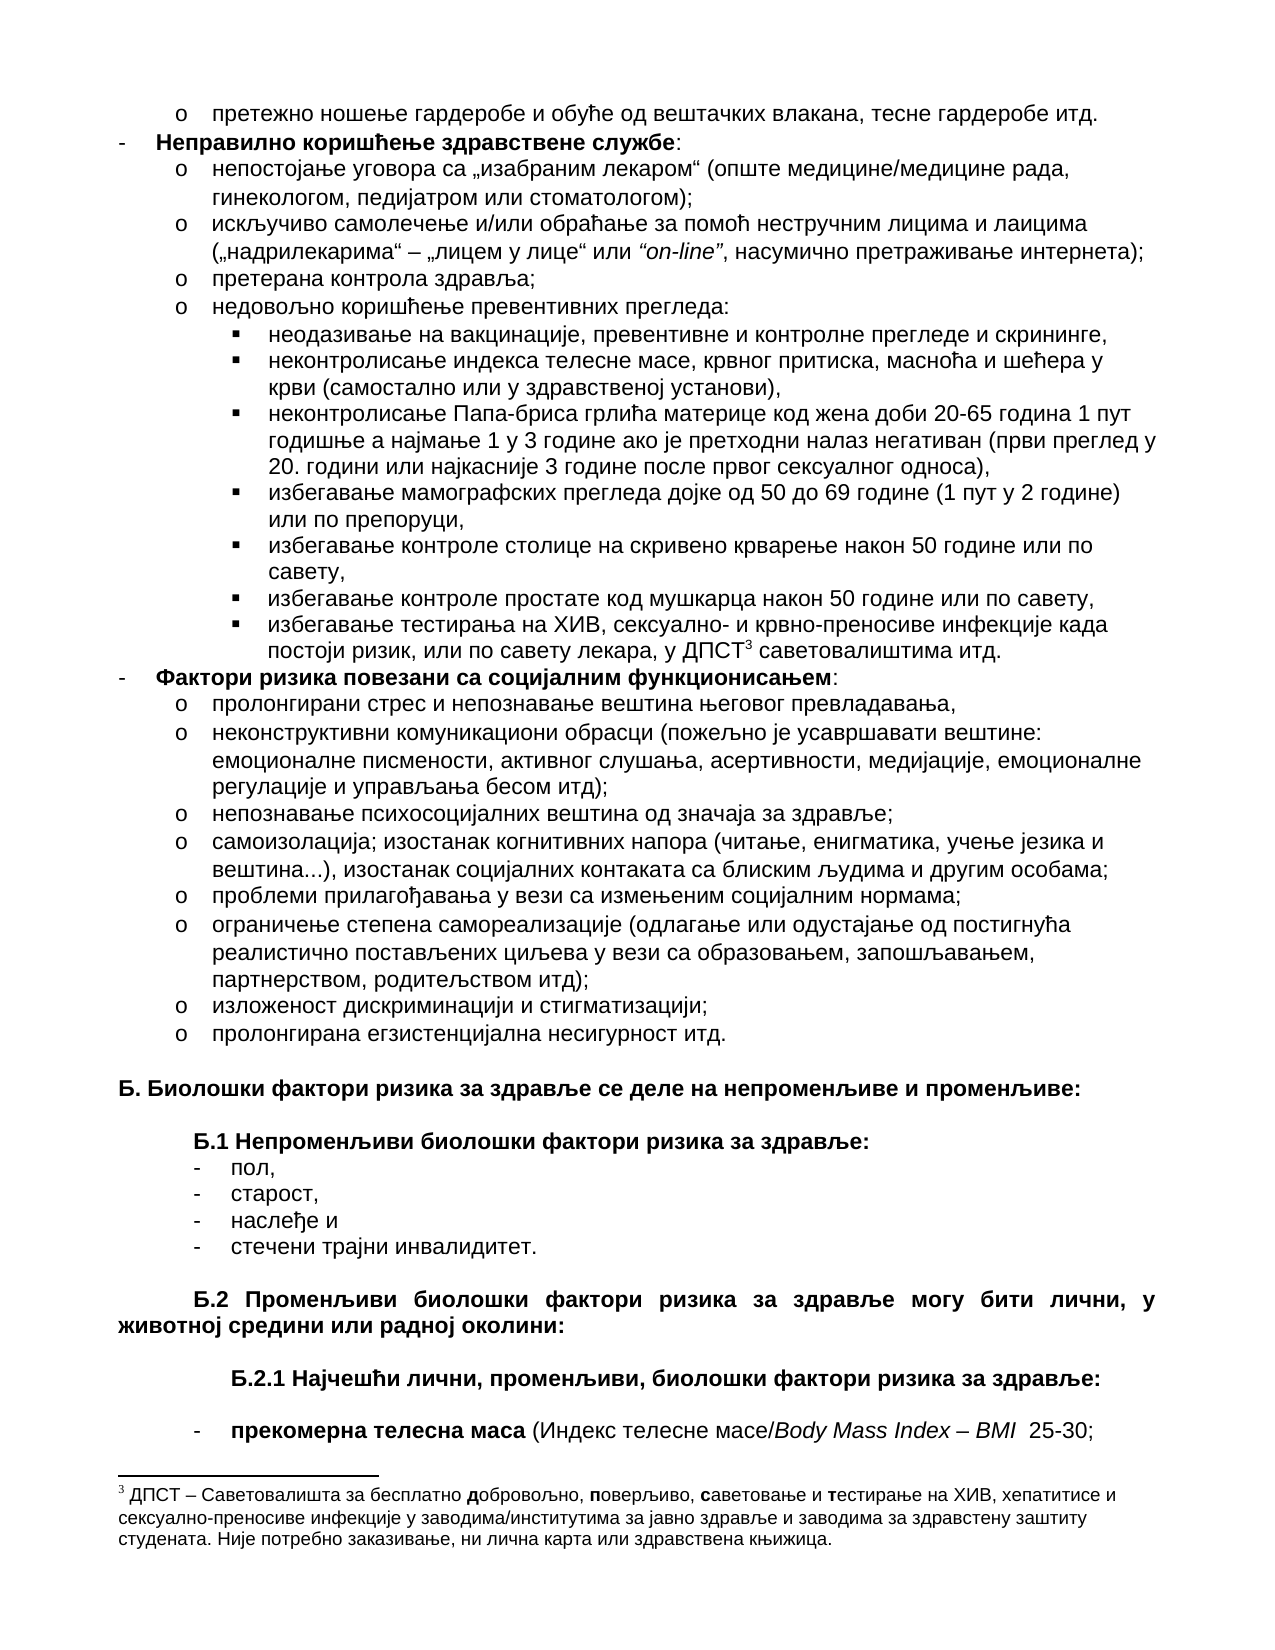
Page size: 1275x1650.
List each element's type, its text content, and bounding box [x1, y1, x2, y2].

list непостојање уговора са „изабраним лекаром“ (опште медицине/медицине рада, гинекологом, педијатром или стоматологом); [174, 155, 1157, 210]
list пролонгирани стрес и непознавање вештина његовог превладавања, [174, 690, 1157, 718]
list изложеност дискриминацији и стигматизацији; [174, 992, 1157, 1020]
list избегавање контроле столице на скривено крварење након 50 године или по савету, [231, 532, 1157, 585]
list неконструктивни комуникациони обрасци (пожељно је усавршавати вештине: емоционалне писмености, активног слушања, асертивности, медијације, емоционалне регулације и управљања бесом итд); [174, 718, 1157, 799]
list искључиво самолечење и/или обраћање за помоћ нестручним лицима и лаицима („надрилекарима“ – „лицем у лице“ или “on-line”, насумично претраживање интернета); [174, 210, 1157, 264]
list наслеђе и [193, 1207, 1157, 1233]
list стечени трајни инвалидитет. [193, 1233, 1157, 1259]
text Б.2.1 Најчешћи лични, променљиви, биолошки фактори ризика за здравље: [156, 1365, 1157, 1391]
list неодазивање на вакцинације, превентивне и контролне прегледе и скрининге, [231, 321, 1157, 347]
list претерана контрола здравља; [174, 264, 1157, 293]
text Б.2 Променљиви биолошки фактори ризика за здравље могу бити лични, у животној средини или радној околини: [118, 1286, 1157, 1338]
list ограничење степена самореализације (одлагање или одустајање од постигнућа реалистично постављених циљева у вези са образовањем, запошљавањем, партнерством, родитељством итд); [174, 911, 1157, 992]
text Б. Биолошки фактори ризика за здравље се деле на непроменљиве и променљиве: [118, 1075, 1157, 1101]
text Б.1 Непроменљиви биолошки фактори ризика за здравље: [118, 1128, 1157, 1154]
list Фактори ризика повезани са социјалним функционисањем: [118, 664, 1157, 690]
list старост, [193, 1180, 1157, 1207]
list непознавање психосоцијалних вештина од значаја за здравље; [174, 799, 1157, 828]
list прекомерна телесна маса (Индекс телесне масе/Body Mass Index – BMI 25-30; [193, 1417, 1157, 1444]
list недовољно коришћење превентивних прегледа: [174, 293, 1157, 321]
list проблеми прилагођавања у вези са измењеним социјалним нормама; [174, 882, 1157, 911]
list неконтролисање индекса телесне масе, крвног притиска, масноћа и шећера у крви (самостално или у здравственој установи), [231, 347, 1157, 400]
list неконтролисање Папа-бриса грлића материце код жена доби 20-65 година 1 пут годишње а најмање 1 у 3 године ако је претходни налаз негативан (први преглед у 20. години или најкасније 3 године после првог сексуалног односа), [231, 400, 1157, 479]
list избегавање контроле простате код мушкарца након 50 године или по савету, [230, 585, 1157, 611]
list избегавање тестирања на ХИВ, сексуално- и крвно-преносиве инфекције када постоји ризик, или по савету лекара, у ДПСТ саветовалиштима итд. [230, 611, 1157, 664]
list пол, [193, 1154, 1157, 1180]
list самоизолација; изостанак когнитивних напора (читање, енигматика, учење језика и вештина...), изостанак социјалних контаката са блиским људима и другим особама; [174, 828, 1157, 882]
list претежно ношење гардеробе и обуће од вештачких влакана, тесне гардеробе итд. [174, 100, 1157, 129]
list Неправилно коришћење здравствене службе: [118, 129, 1157, 155]
list избегавање мамографских прегледа дојке од 50 до 69 године (1 пут у 2 године) или по препоруци, [231, 479, 1157, 532]
list пролонгирана егзистенцијална несигурност итд. [174, 1020, 1157, 1048]
